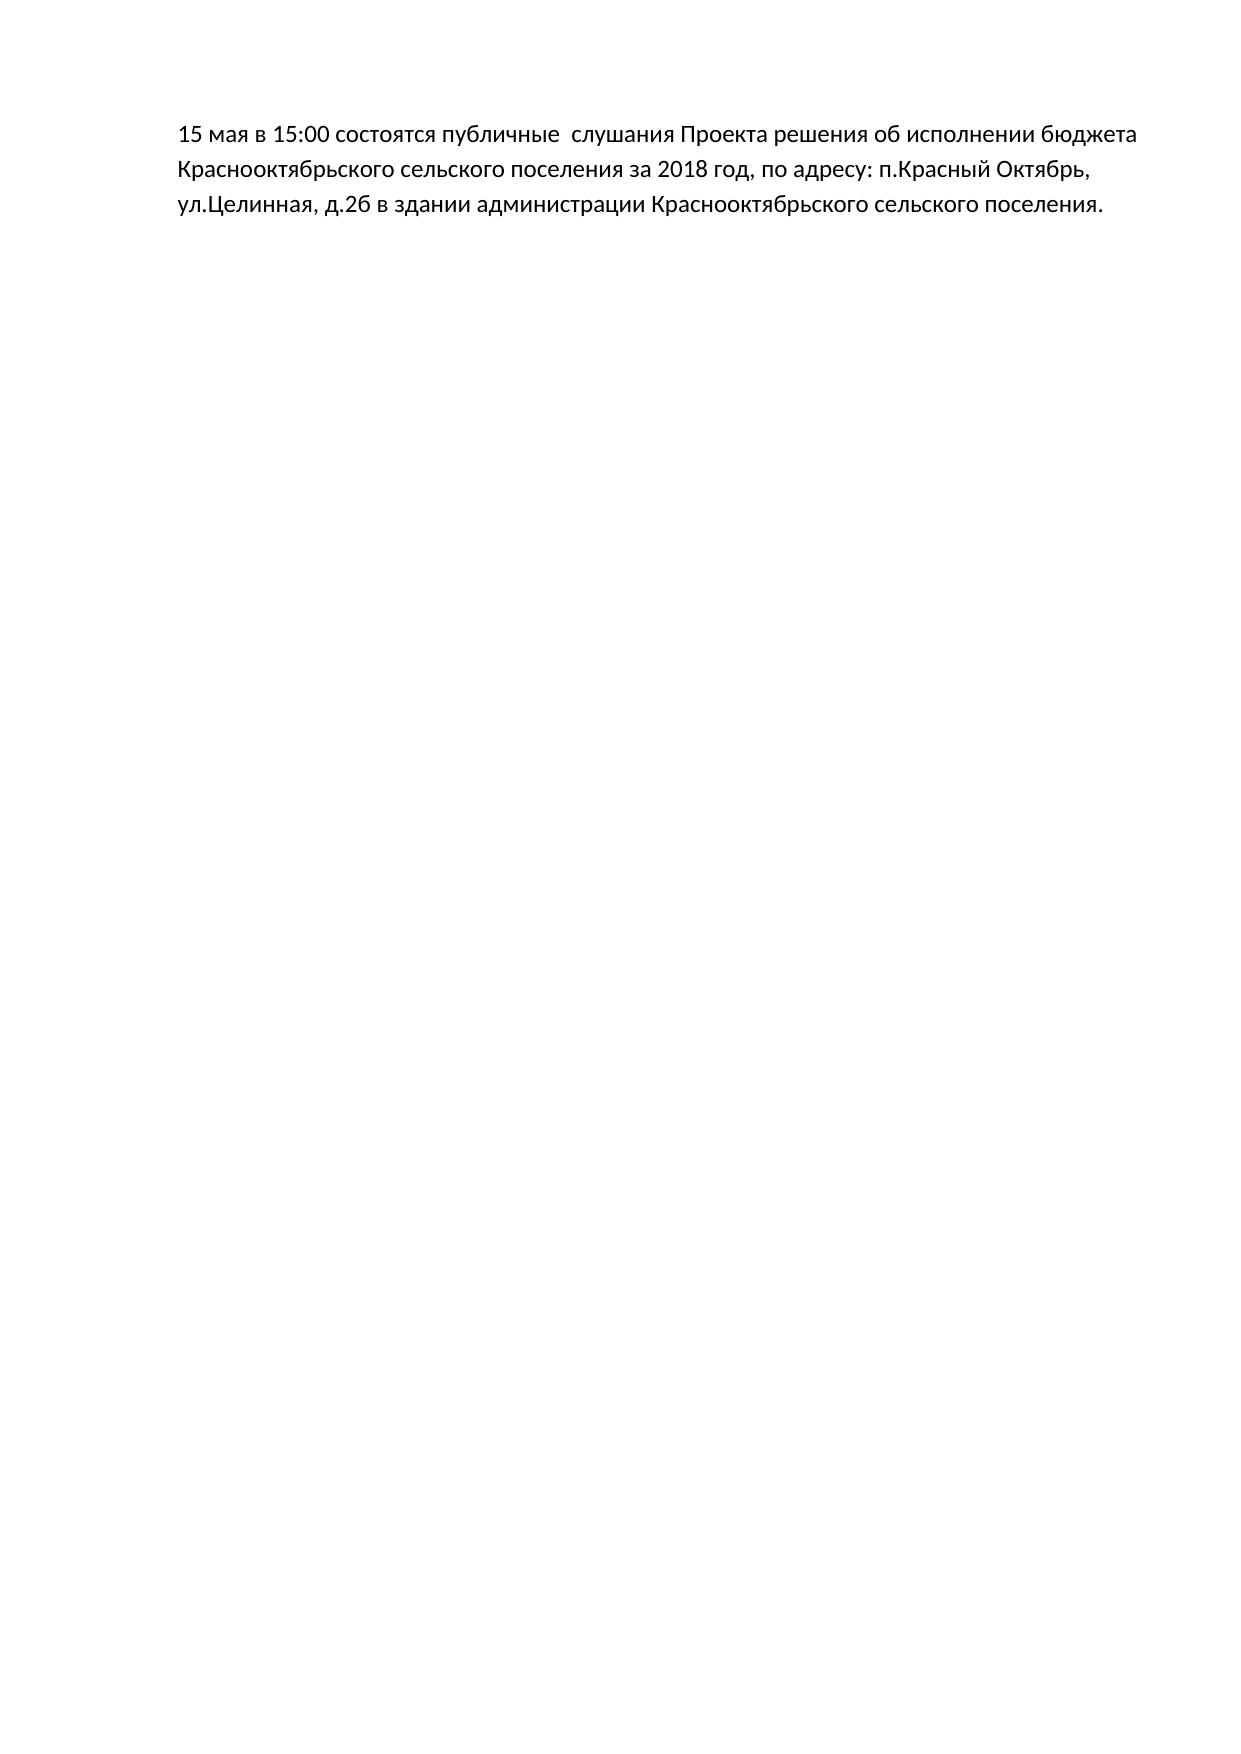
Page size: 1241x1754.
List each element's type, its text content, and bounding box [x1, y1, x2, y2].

text 15 мая в 15:00 состоятся публичные слушания Проекта решения об исполнении бюджета Краснооктябрьского сельского поселения за 2018 год, по адресу: п.Красный Октябрь, ул.Целинная, д.2б в здании администрации Краснооктябрьского сельского поселения. [177, 118, 1152, 219]
